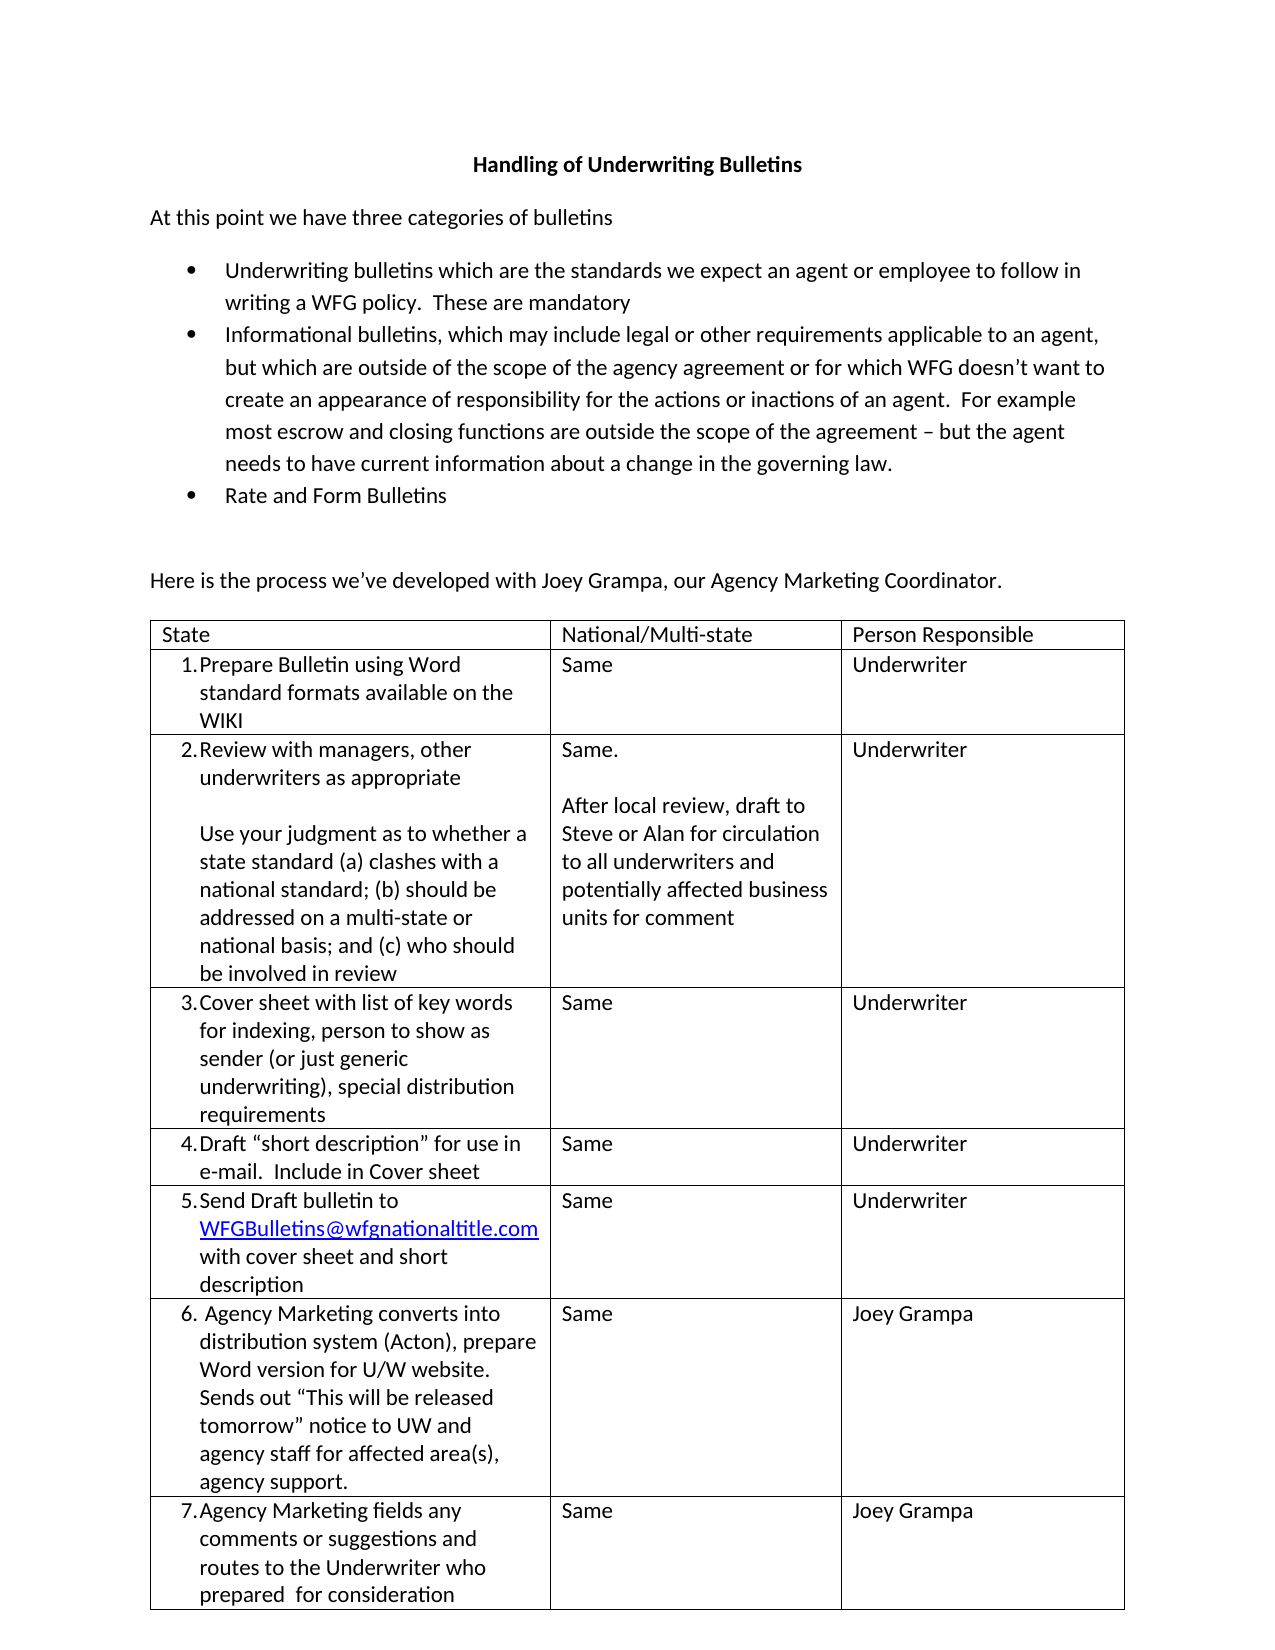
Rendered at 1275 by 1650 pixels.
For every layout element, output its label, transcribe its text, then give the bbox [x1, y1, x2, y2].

table_cell Same. After local review, draft to Steve or Alan for circulation to all underwriters and potentially affected business units for comment [551, 735, 841, 987]
table_cell Prepare Bulletin using Word standard formats available on the WIKI [151, 650, 550, 734]
table_cell Same [551, 650, 841, 734]
table_cell Draft “short description” for use in e-mail. Include in Cover sheet [151, 1129, 550, 1185]
table_cell Underwriter [842, 650, 1124, 734]
table_cell Underwriter [842, 1129, 1124, 1185]
table_cell Same [551, 1186, 841, 1298]
table_header National/Multi-state [551, 621, 841, 649]
table_cell Agency Marketing converts into distribution system (Acton), prepare Word version for U/W website. Sends out “This will be released tomorrow” notice to UW and agency staff for affected area(s), agency support. [151, 1299, 550, 1496]
table_cell Agency Marketing fields any comments or suggestions and routes to the Underwriter who prepared for consideration [151, 1497, 550, 1609]
text Here is the process we’ve developed with Joey Grampa, our Agency Marketing Coordinator. [150, 567, 1125, 594]
list Informational bulletins, which may include legal or other requirements applicable to an agent, but which are outside of the scope of the agency agreement or for which WFG doesn’t want to create an appearance of responsibility for the actions or inactions of an agent. For example most escrow and closing functions are outside the scope of the agreement – but the agent needs to have current information about a change in the governing law. [187, 320, 1125, 477]
text At this point we have three categories of bulletins [150, 203, 1125, 231]
table_cell Underwriter [842, 1186, 1124, 1298]
table_cell Underwriter [842, 735, 1124, 987]
table_cell Same [551, 1299, 841, 1496]
table_cell Joey Grampa [842, 1497, 1124, 1609]
table_cell Underwriter [842, 988, 1124, 1128]
table_cell Same [551, 988, 841, 1128]
table_cell Cover sheet with list of key words for indexing, person to show as sender (or just generic underwriting), special distribution requirements [151, 988, 550, 1128]
table_cell Same [551, 1497, 841, 1609]
table_header State [151, 621, 550, 649]
list Underwriting bulletins which are the standards we expect an agent or employee to follow in writing a WFG policy. These are mandatory [187, 256, 1125, 316]
table_cell Send Draft bulletin to WFGBulletins@wfgnationaltitle.com with cover sheet and short description [151, 1186, 550, 1298]
text Handling of Underwriting Bulletins [150, 150, 1125, 178]
table_cell Same [551, 1129, 841, 1185]
table_cell Review with managers, other underwriters as appropriate Use your judgment as to whether a state standard (a) clashes with a national standard; (b) should be addressed on a multi-state or national basis; and (c) who should be involved in review [151, 735, 550, 987]
table_cell Joey Grampa [842, 1299, 1124, 1496]
list Rate and Form Bulletins [187, 481, 1125, 509]
table_header Person Responsible [842, 621, 1124, 649]
